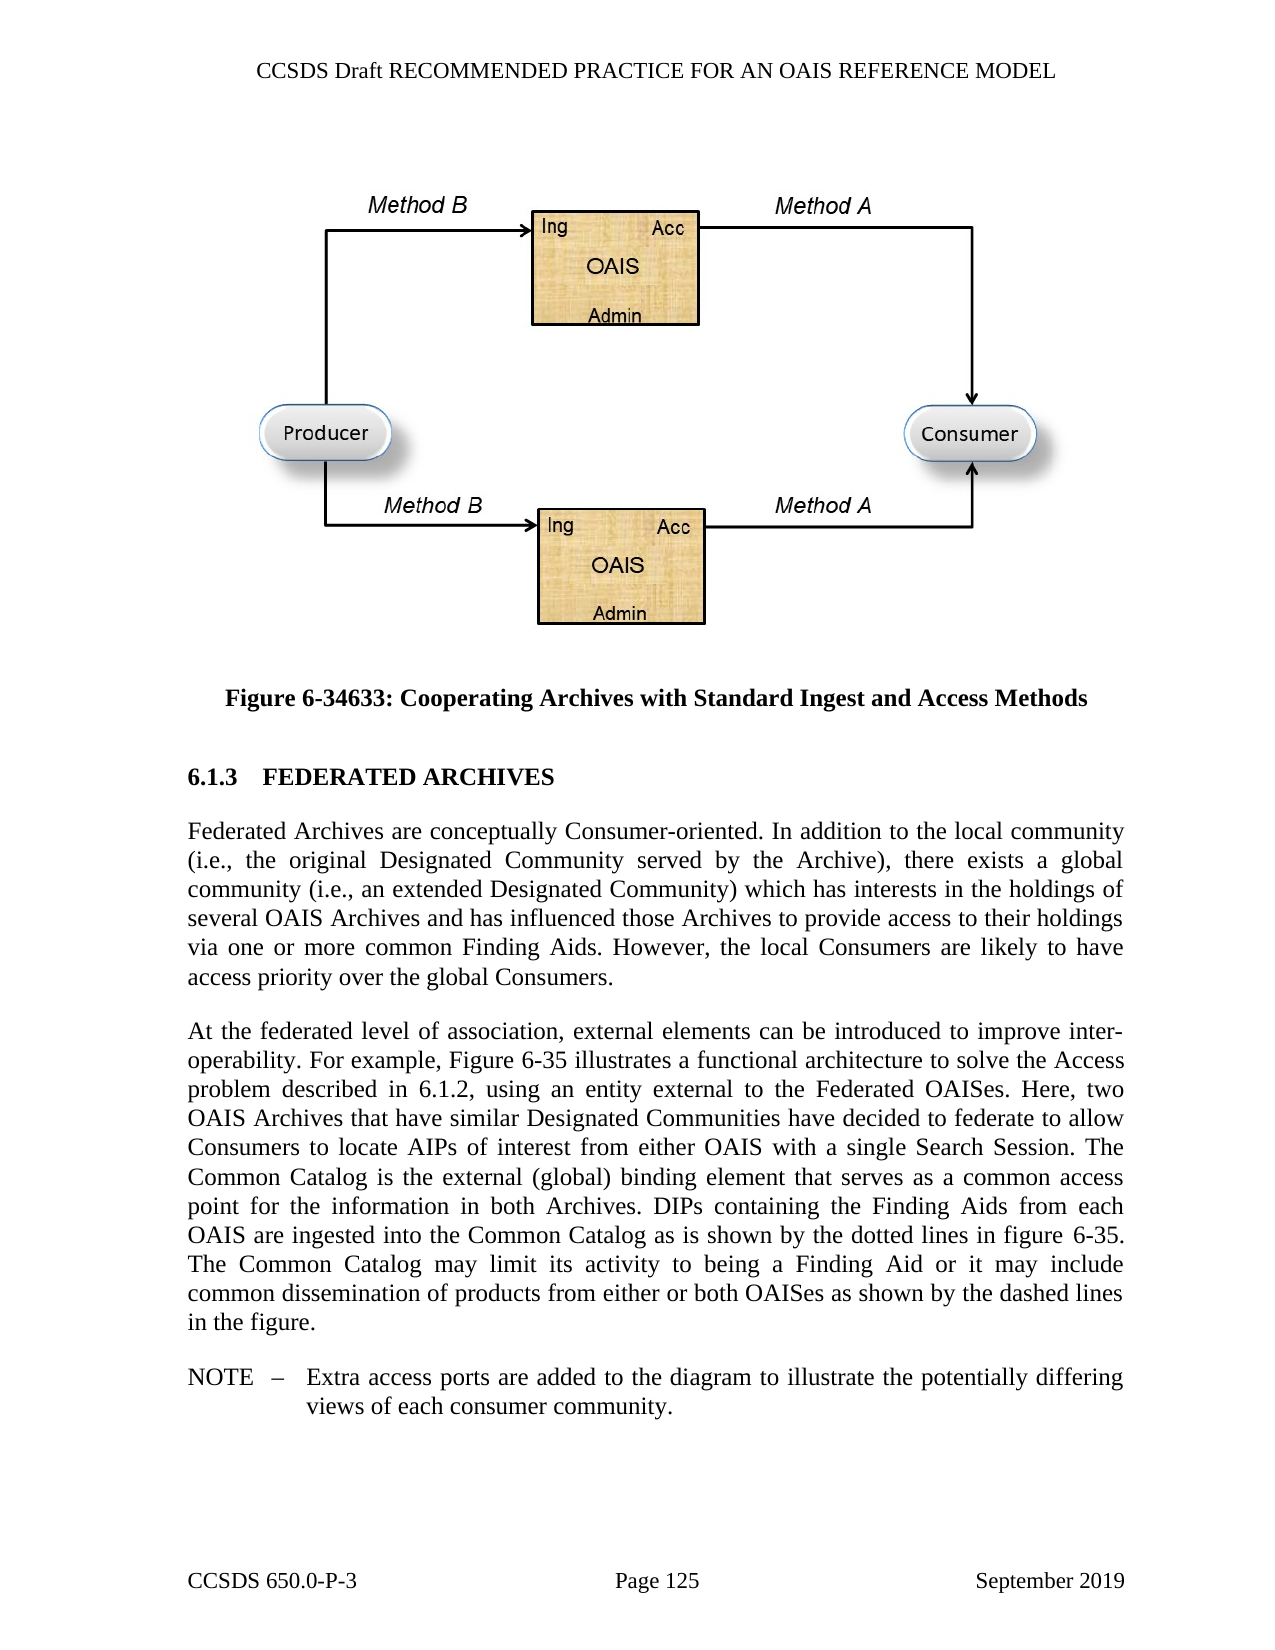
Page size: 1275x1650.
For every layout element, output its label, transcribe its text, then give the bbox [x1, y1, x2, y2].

text NOTE – Extra access ports are added to the diagram to illustrate the potentially differing views of each consumer community. [187, 1361, 1125, 1419]
subtitle Federated Archives [187, 762, 1125, 790]
text Federated Archives are conceptually Consumer-oriented. In addition to the local community (i.e., the original Designated Community served by the Archive), there exists a global community (i.e., an extended Designated Community) which has interests in the holdings of several OAIS Archives and has influenced those Archives to provide access to their holdings via one or more common Finding Aids. However, the local Consumers are likely to have access priority over the global Consumers. [187, 815, 1125, 990]
picture [234, 150, 1079, 658]
